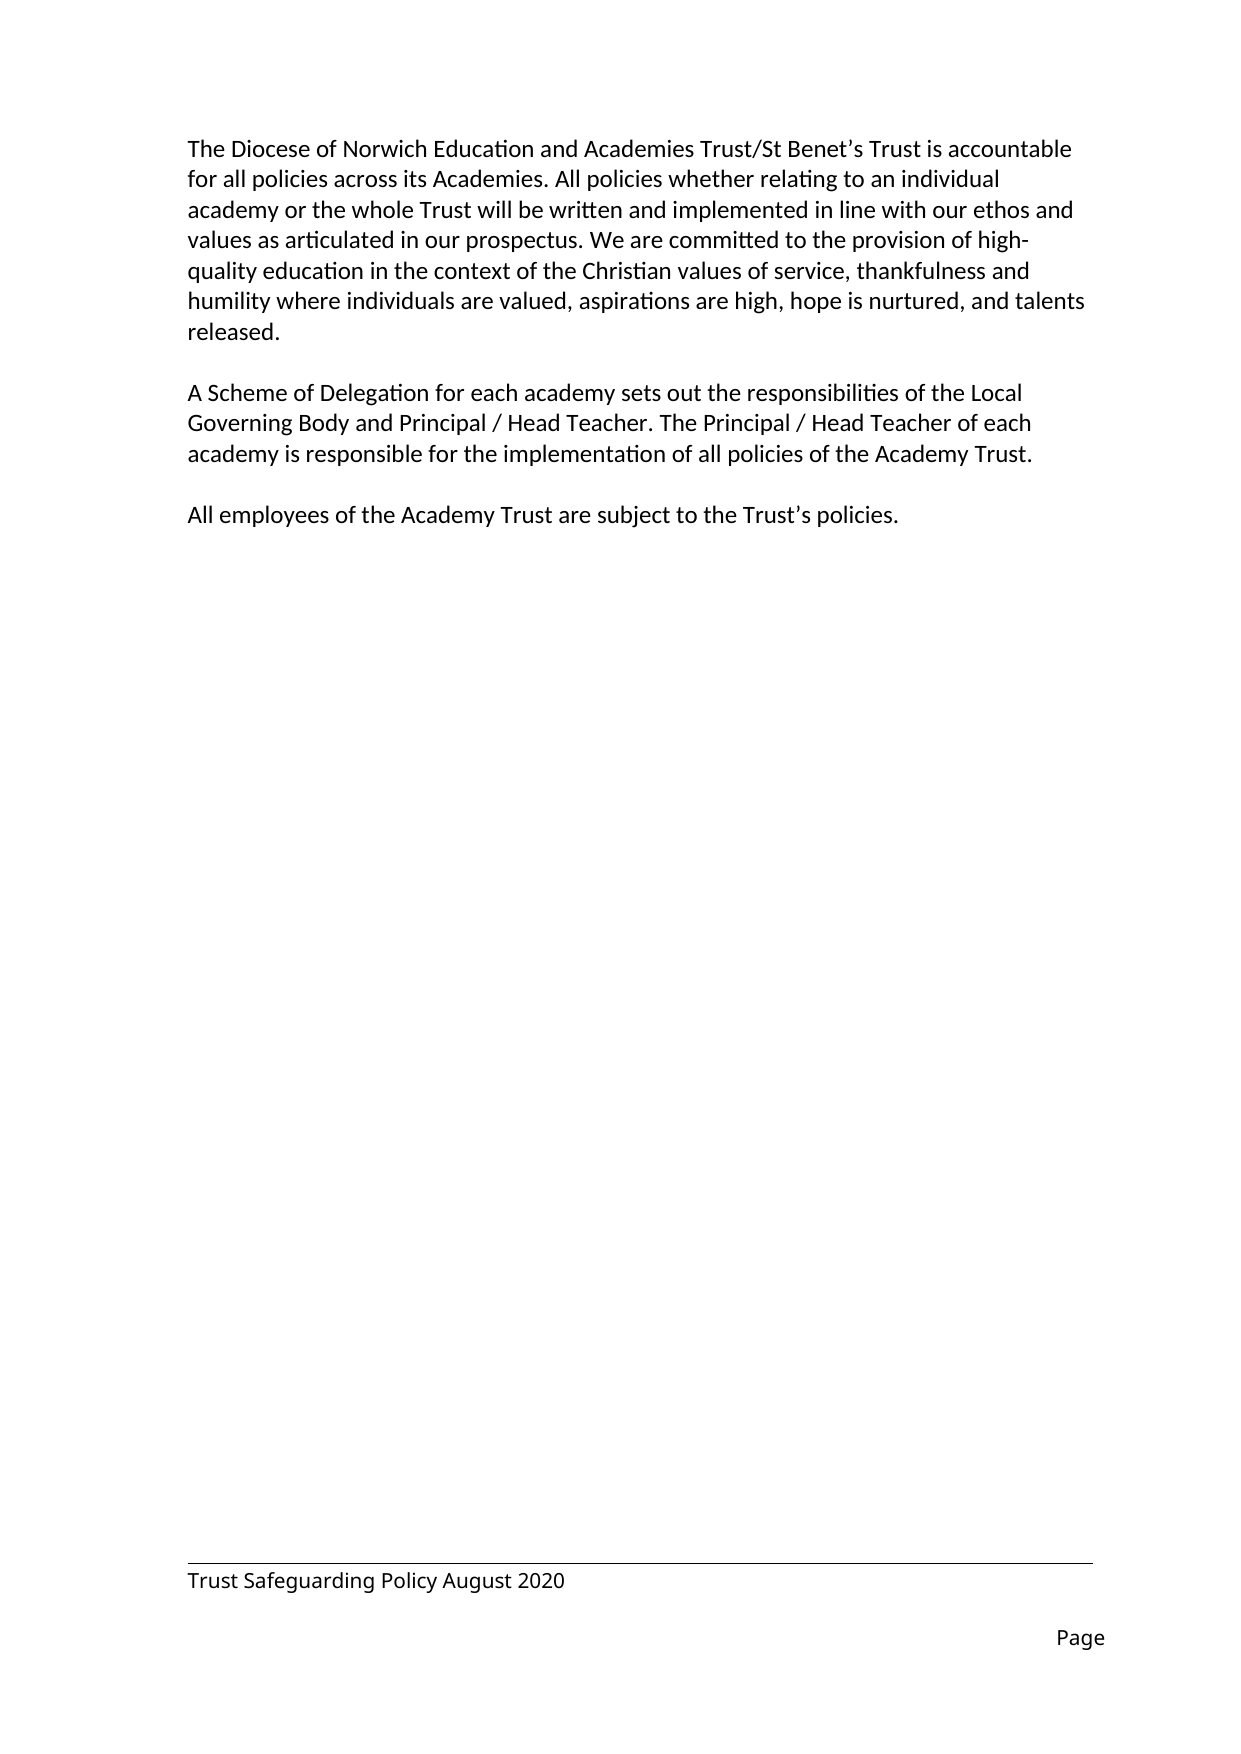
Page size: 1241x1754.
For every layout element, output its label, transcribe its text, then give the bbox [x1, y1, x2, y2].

text All employees of the Academy Trust are subject to the Trust’s policies. [187, 499, 1093, 530]
text The Diocese of Norwich Education and Academies Trust/St Benet’s Trust is accountable for all policies across its Academies. All policies whether relating to an individual academy or the whole Trust will be written and implemented in line with our ethos and values as articulated in our prospectus. We are committed to the provision of high-quality education in the context of the Christian values of service, thankfulness and humility where individuals are valued, aspirations are high, hope is nurtured, and talents released. [187, 133, 1093, 347]
text A Scheme of Delegation for each academy sets out the responsibilities of the Local Governing Body and Principal / Head Teacher. The Principal / Head Teacher of each academy is responsible for the implementation of all policies of the Academy Trust. [187, 377, 1093, 469]
